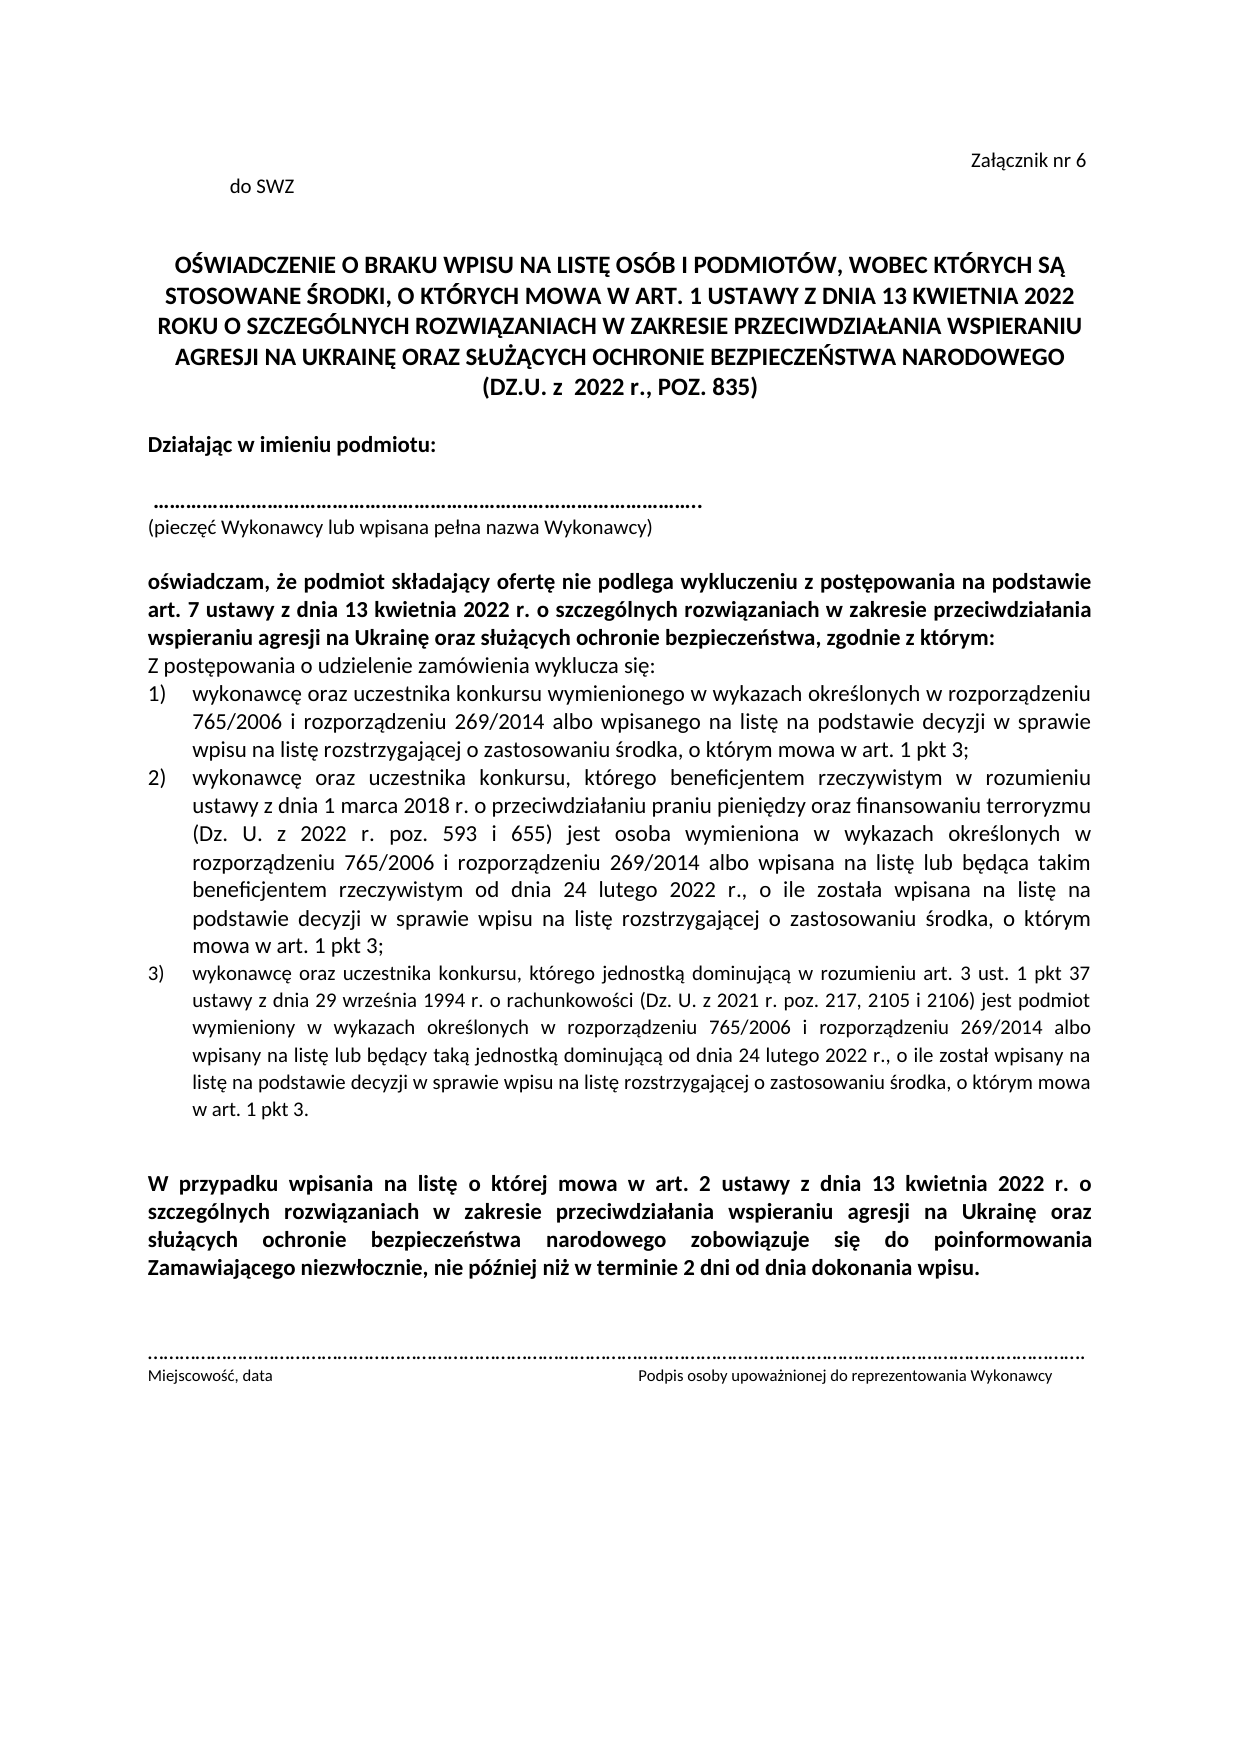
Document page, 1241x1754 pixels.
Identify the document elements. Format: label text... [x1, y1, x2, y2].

text W przypadku wpisania na listę o której mowa w art. 2 ustawy z dnia 13 kwietnia 2022 r. o szczególnych rozwiązaniach w zakresie przeciwdziałania wspieraniu agresji na Ukrainę oraz służących ochronie bezpieczeństwa narodowego zobowiązuje się do poinformowania Zamawiającego niezwłocznie, nie później niż w terminie 2 dni od dnia dokonania wpisu. [148, 1169, 1093, 1281]
text oświadczam, że podmiot składający ofertę nie podlega wykluczeniu z postępowania na podstawie art. 7 ustawy z dnia 13 kwietnia 2022 r. o szczególnych rozwiązaniach w zakresie przeciwdziałania wspieraniu agresji na Ukrainę oraz służących ochronie bezpieczeństwa, zgodnie z którym: [148, 567, 1093, 651]
text OŚWIADCZENIE O BRAKU WPISU NA LISTĘ OSÓB I PODMIOTÓW, WOBEC KTÓRYCH SĄ STOSOWANE ŚRODKI, O KTÓRYCH MOWA W ART. 1 USTAWY Z DNIA 13 KWIETNIA 2022 ROKU O SZCZEGÓLNYCH ROZWIĄZANIACH W ZAKRESIE PRZECIWDZIAŁANIA WSPIERANIU AGRESJI NA UKRAINĘ ORAZ SŁUŻĄCYCH OCHRONIE BEZPIECZEŃSTWA NARODOWEGO (DZ.U. z 2022 r., POZ. 835) [148, 249, 1093, 402]
list wykonawcę oraz uczestnika konkursu, którego beneficjentem rzeczywistym w rozumieniu ustawy z dnia 1 marca 2018 r. o przeciwdziałaniu praniu pieniędzy oraz finansowaniu terroryzmu (Dz. U. z 2022 r. poz. 593 i 655) jest osoba wymieniona w wykazach określonych w rozporządzeniu 765/2006 i rozporządzeniu 269/2014 albo wpisana na listę lub będąca takim beneficjentem rzeczywistym od dnia 24 lutego 2022 r., o ile została wpisana na listę na podstawie decyzji w sprawie wpisu na listę rozstrzygającej o zastosowaniu środka, o którym mowa w art. 1 pkt 3; [148, 763, 1093, 960]
text ……………………………………………………………………………………………………………………………………………………………. [148, 1337, 1093, 1365]
list wykonawcę oraz uczestnika konkursu, którego jednostką dominującą w rozumieniu art. 3 ust. 1 pkt 37 ustawy z dnia 29 września 1994 r. o rachunkowości (Dz. U. z 2021 r. poz. 217, 2105 i 2106) jest podmiot wymieniony w wykazach określonych w rozporządzeniu 765/2006 i rozporządzeniu 269/2014 albo wpisany na listę lub będący taką jednostką dominującą od dnia 24 lutego 2022 r., o ile został wpisany na listę na podstawie decyzji w sprawie wpisu na listę rozstrzygającej o zastosowaniu środka, o którym mowa w art. 1 pkt 3. [148, 960, 1093, 1122]
text Z postępowania o udzielenie zamówienia wyklucza się: [148, 651, 1093, 679]
text Miejscowość, data Podpis osoby upoważnionej do reprezentowania Wykonawcy [148, 1365, 1093, 1385]
text Działając w imieniu podmiotu: [148, 430, 1093, 458]
text (pieczęć Wykonawcy lub wpisana pełna nazwa Wykonawcy) [148, 514, 1093, 539]
list wykonawcę oraz uczestnika konkursu wymienionego w wykazach określonych w rozporządzeniu 765/2006 i rozporządzeniu 269/2014 albo wpisanego na listę na podstawie decyzji w sprawie wpisu na listę rozstrzygającej o zastosowaniu środka, o którym mowa w art. 1 pkt 3; [148, 679, 1093, 763]
text ……………………………………………………………………………………….. [148, 486, 1093, 514]
list Załącznik nr 6 do SWZ [229, 148, 1093, 198]
